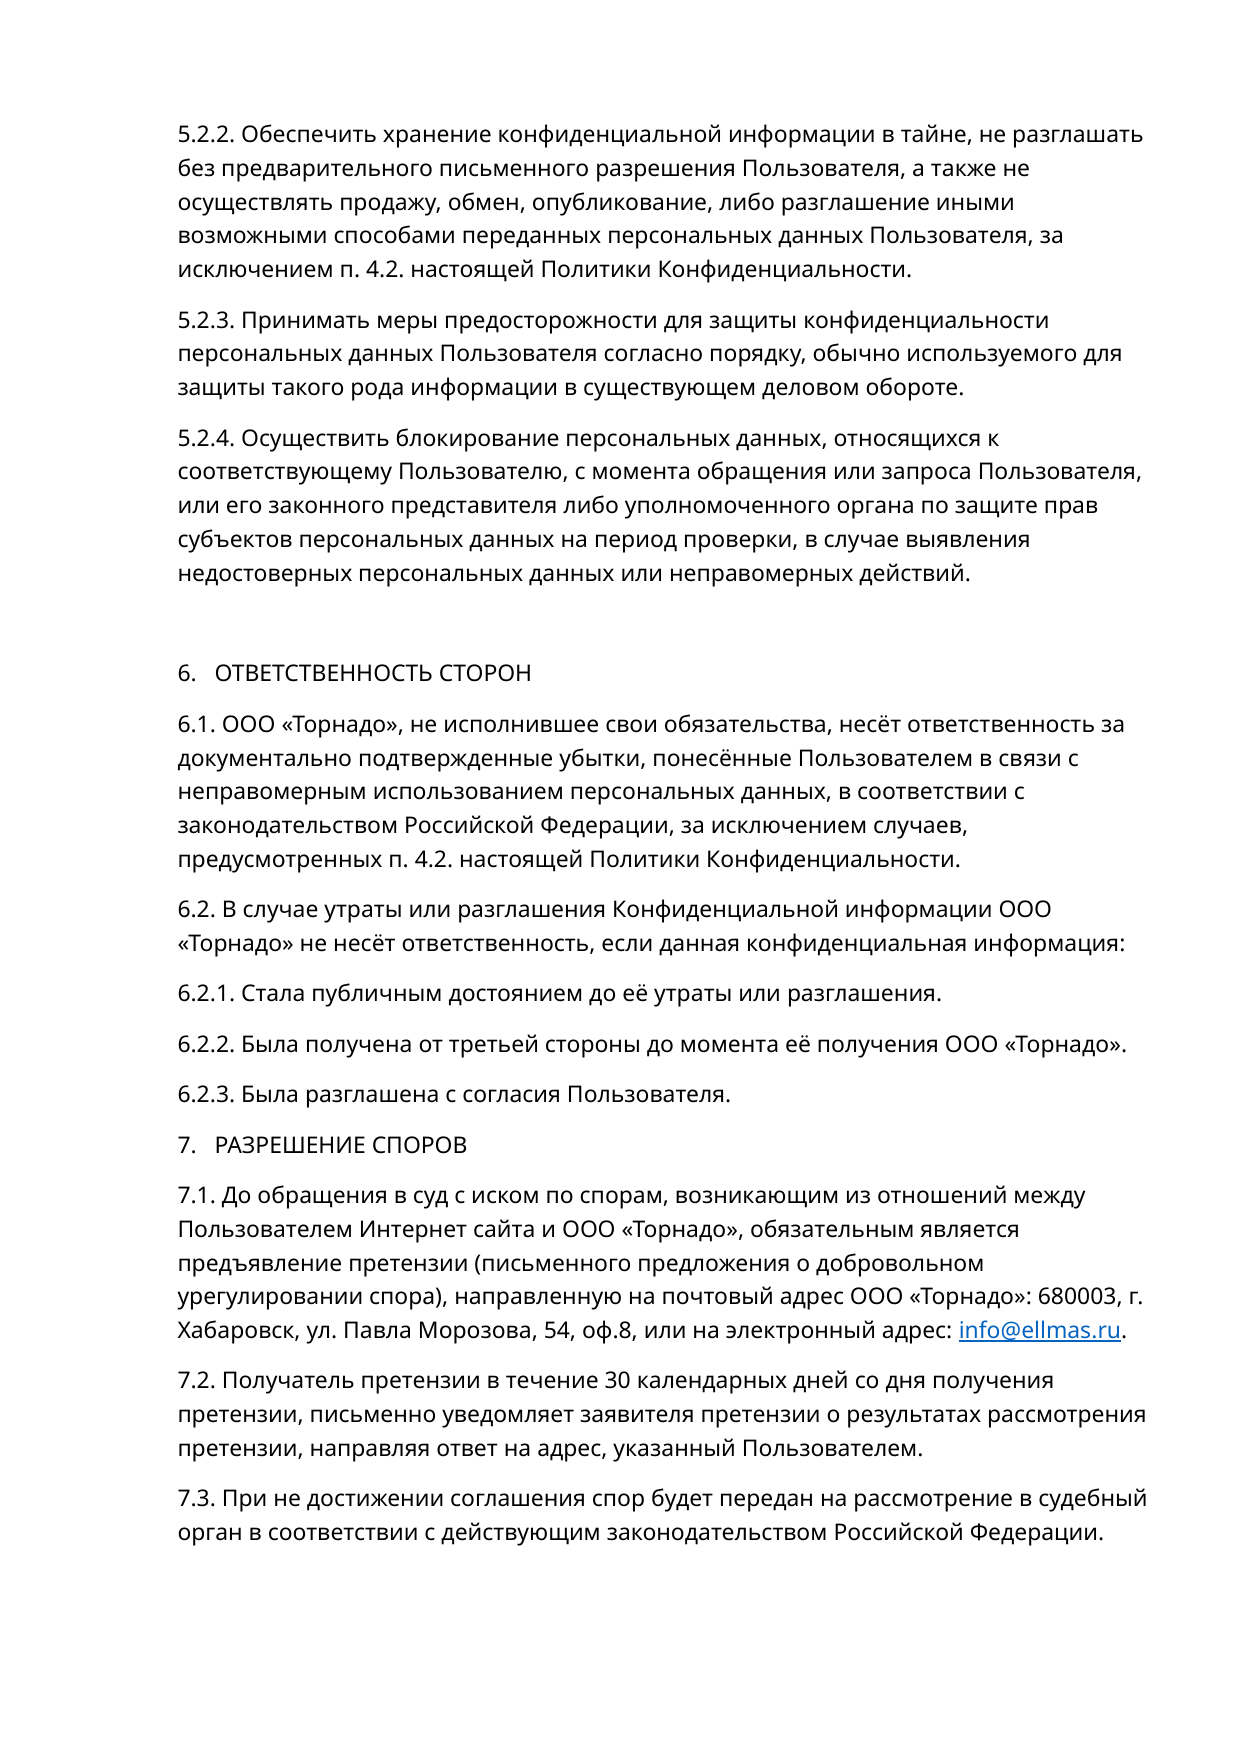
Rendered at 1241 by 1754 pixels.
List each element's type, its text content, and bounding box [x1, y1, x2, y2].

text 6.1. ООО «Торнадо», не исполнившее свои обязательства, несёт ответственность за документально подтвержденные убытки, понесённые Пользователем в связи с неправомерным использованием персональных данных, в соответствии с законодательством Российской Федерации, за исключением случаев, предусмотренных п. 4.2. настоящей Политики Конфиденциальности. [177, 708, 1152, 874]
text 6.2.3. Была разглашена с согласия Пользователя. [177, 1078, 1152, 1109]
text 7.2. Получатель претензии в течение 30 календарных дней со дня получения претензии, письменно уведомляет заявителя претензии о результатах рассмотрения претензии, направляя ответ на адрес, указанный Пользователем. [177, 1364, 1152, 1463]
text 6. ОТВЕТСТВЕННОСТЬ СТОРОН [177, 657, 1152, 688]
text 7.1. До обращения в суд с иском по спорам, возникающим из отношений между Пользователем Интернет сайта и ООО «Торнадо», обязательным является предъявление претензии (письменного предложения о добровольном урегулировании спора), направленную на почтовый адрес ООО «Торнадо»: 680003, г. Хабаровск, ул. Павла Морозова, 54, оф.8, или на электронный адрес: info@ellmas.ru. [177, 1179, 1152, 1345]
text 6.2.2. Была получена от третьей стороны до момента её получения ООО «Торнадо». [177, 1028, 1152, 1059]
text 5.2.4. Осуществить блокирование персональных данных, относящихся к соответствующему Пользователю, с момента обращения или запроса Пользователя, или его законного представителя либо уполномоченного органа по защите прав субъектов персональных данных на период проверки, в случае выявления недостоверных персональных данных или неправомерных действий. [177, 421, 1152, 588]
text 7.3. При не достижении соглашения спор будет передан на рассмотрение в судебный орган в соответствии с действующим законодательством Российской Федерации. [177, 1482, 1152, 1547]
text 5.2.3. Принимать меры предосторожности для защиты конфиденциальности персональных данных Пользователя согласно порядку, обычно используемого для защиты такого рода информации в существующем деловом обороте. [177, 303, 1152, 402]
text 7. РАЗРЕШЕНИЕ СПОРОВ [177, 1128, 1152, 1160]
text 6.2. В случае утраты или разглашения Конфиденциальной информации ООО «Торнадо» не несёт ответственность, если данная конфиденциальная информация: [177, 893, 1152, 958]
text 6.2.1. Стала публичным достоянием до её утраты или разглашения. [177, 977, 1152, 1008]
text 5.2.2. Обеспечить хранение конфиденциальной информации в тайне, не разглашать без предварительного письменного разрешения Пользователя, а также не осуществлять продажу, обмен, опубликование, либо разглашение иными возможными способами переданных персональных данных Пользователя, за исключением п. 4.2. настоящей Политики Конфиденциальности. [177, 118, 1152, 284]
